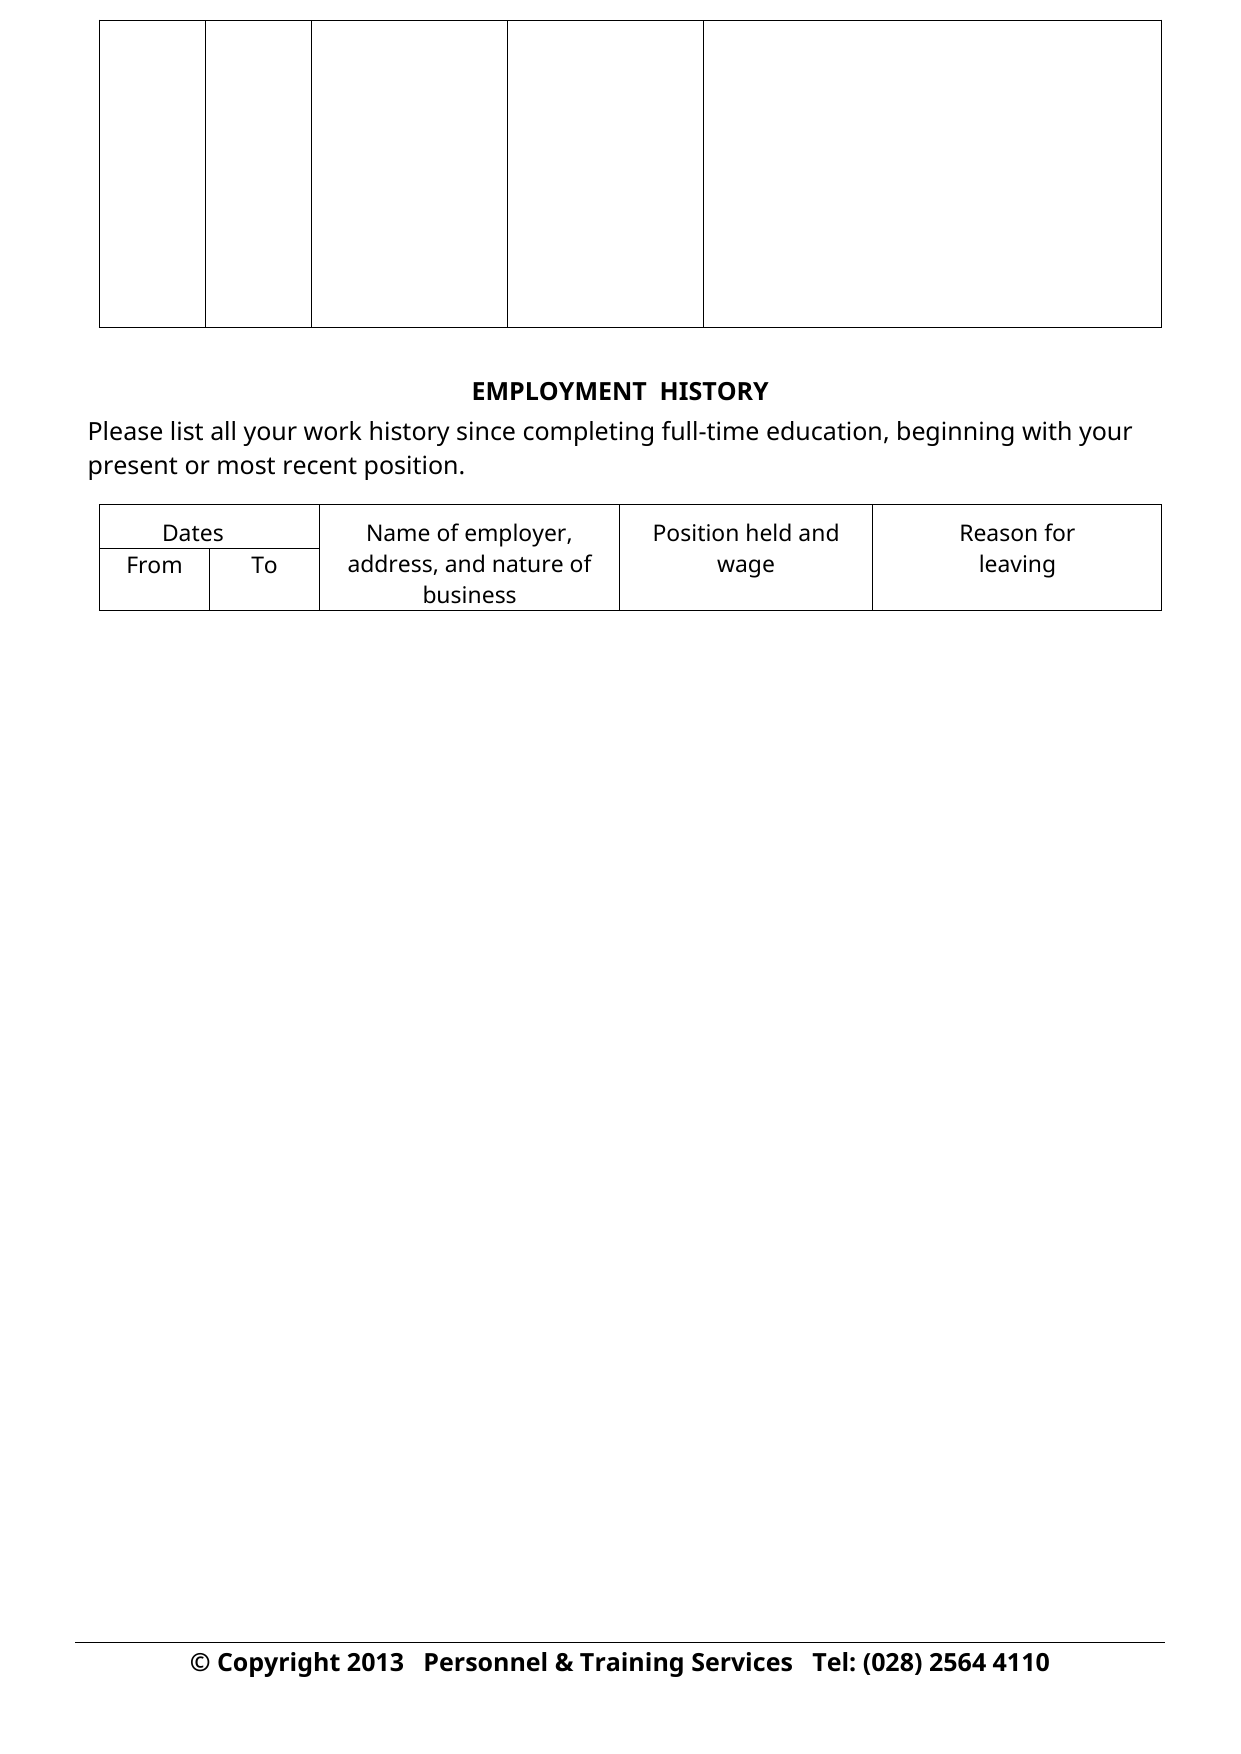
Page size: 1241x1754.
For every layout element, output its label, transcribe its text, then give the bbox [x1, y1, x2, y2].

table_header Position held and wage [620, 505, 872, 610]
table_header Name of employer, address, and nature of business [320, 505, 619, 610]
text Please list all your work history since completing full-time education, beginning with your present or most recent position. [87, 413, 1165, 481]
table_cell [312, 21, 507, 327]
table_cell From [100, 549, 209, 610]
table_cell [704, 21, 1161, 327]
table_cell To [210, 549, 319, 610]
table_header Reason for leaving [873, 505, 1161, 610]
subtitle EMPLOYMENT HISTORY [75, 373, 1165, 408]
table_header Dates [100, 505, 319, 548]
table_cell [100, 21, 205, 327]
table_cell [206, 21, 311, 327]
table_cell [508, 21, 703, 327]
